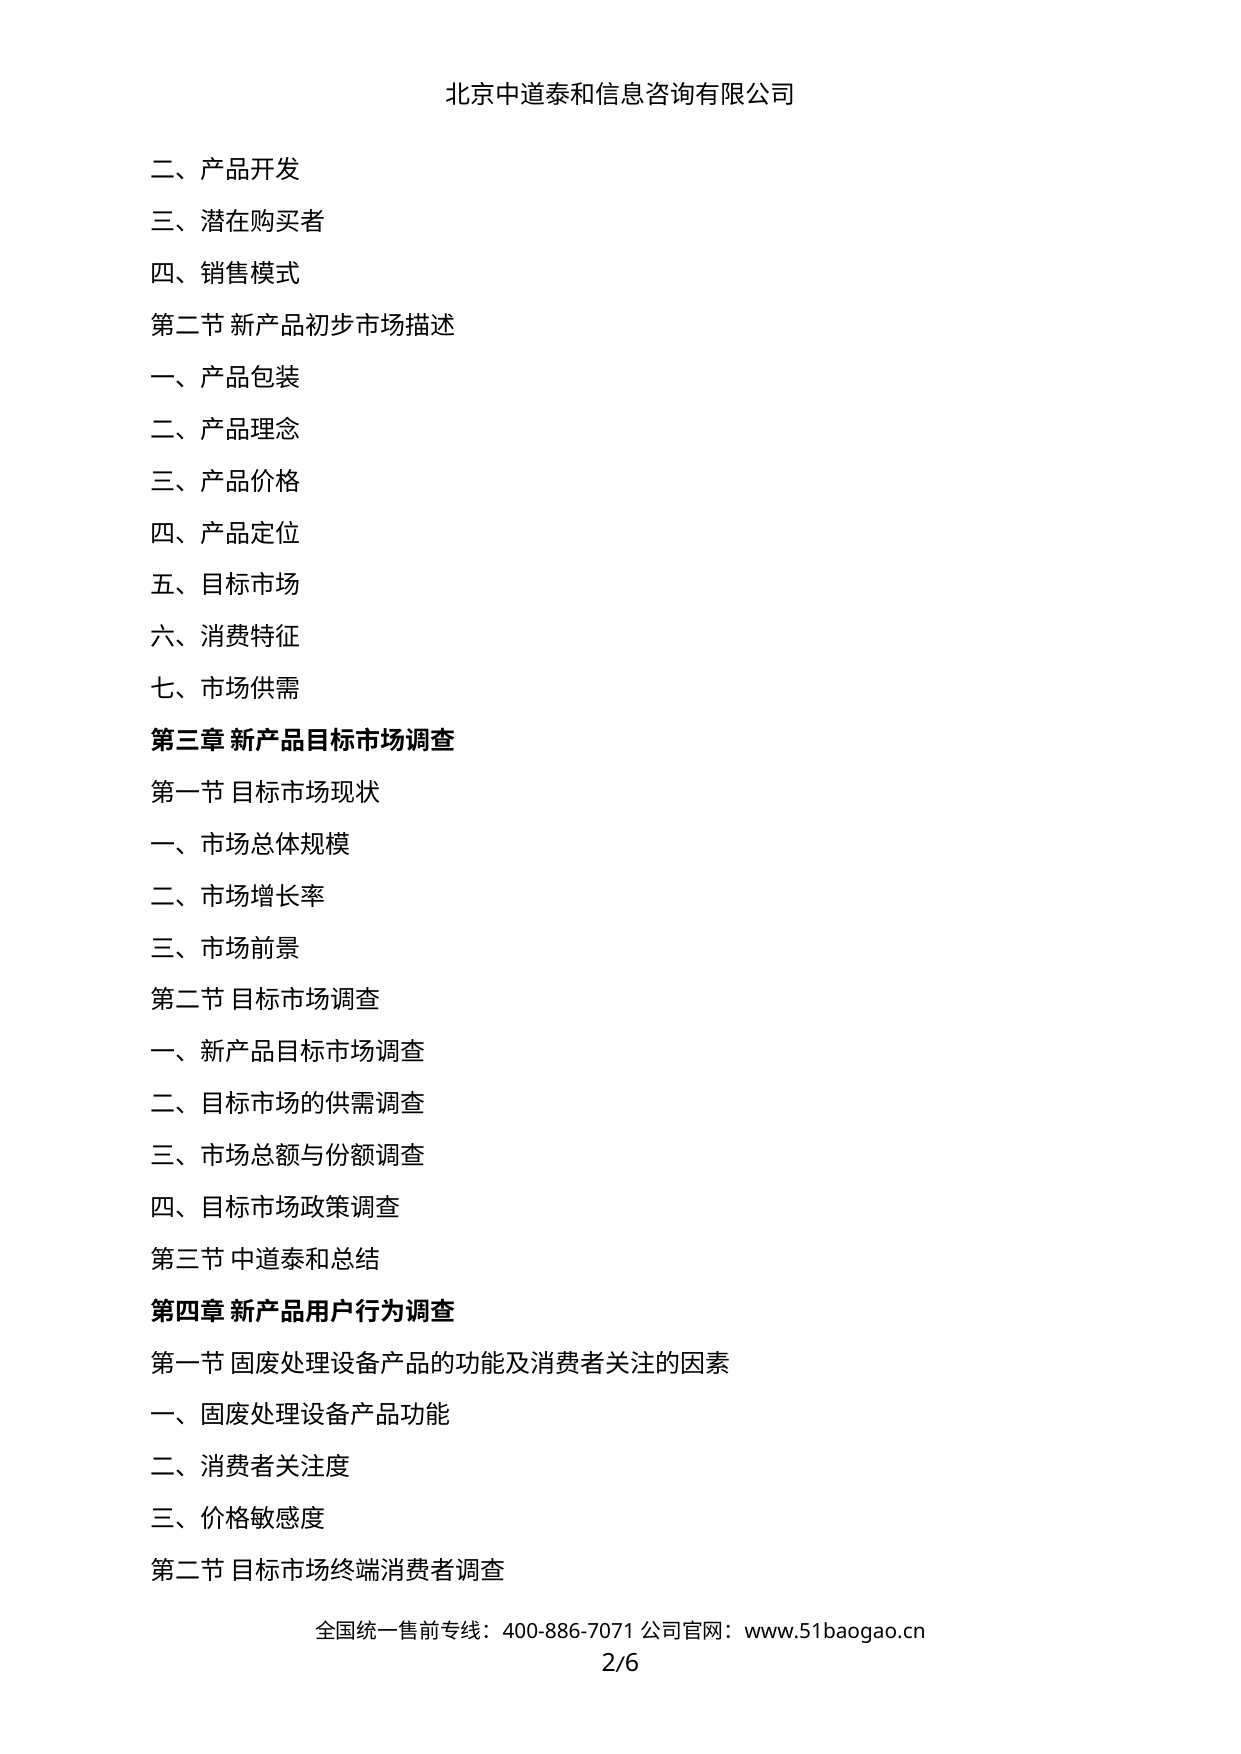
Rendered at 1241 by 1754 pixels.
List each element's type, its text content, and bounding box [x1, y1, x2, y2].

text 三、潜在购买者 [150, 202, 1090, 238]
text 第三章 新产品目标市场调查 [150, 721, 1090, 757]
text 一、新产品目标市场调查 [150, 1032, 1090, 1068]
text 七、市场供需 [150, 669, 1090, 705]
text 六、消费特征 [150, 617, 1090, 653]
text 第一节 目标市场现状 [150, 772, 1090, 809]
text 三、产品价格 [150, 461, 1090, 497]
text 四、目标市场政策调查 [150, 1187, 1090, 1224]
text 二、市场增长率 [150, 876, 1090, 912]
text 第二节 目标市场调查 [150, 980, 1090, 1016]
text 三、价格敏感度 [150, 1499, 1090, 1535]
text 第二节 新产品初步市场描述 [150, 306, 1090, 342]
text 第四章 新产品用户行为调查 [150, 1291, 1090, 1327]
text 二、消费者关注度 [150, 1447, 1090, 1483]
text 一、固废处理设备产品功能 [150, 1395, 1090, 1431]
text 第一节 固废处理设备产品的功能及消费者关注的因素 [150, 1343, 1090, 1379]
text 二、产品理念 [150, 409, 1090, 446]
text 二、目标市场的供需调查 [150, 1084, 1090, 1120]
text 第三节 中道泰和总结 [150, 1239, 1090, 1276]
text 三、市场前景 [150, 928, 1090, 964]
text 一、产品包装 [150, 357, 1090, 394]
text 二、产品开发 [150, 150, 1090, 186]
text 四、销售模式 [150, 254, 1090, 290]
text 四、产品定位 [150, 513, 1090, 549]
text 三、市场总额与份额调查 [150, 1136, 1090, 1172]
text 第二节 目标市场终端消费者调查 [150, 1551, 1090, 1587]
text 五、目标市场 [150, 565, 1090, 601]
text 一、市场总体规模 [150, 824, 1090, 861]
